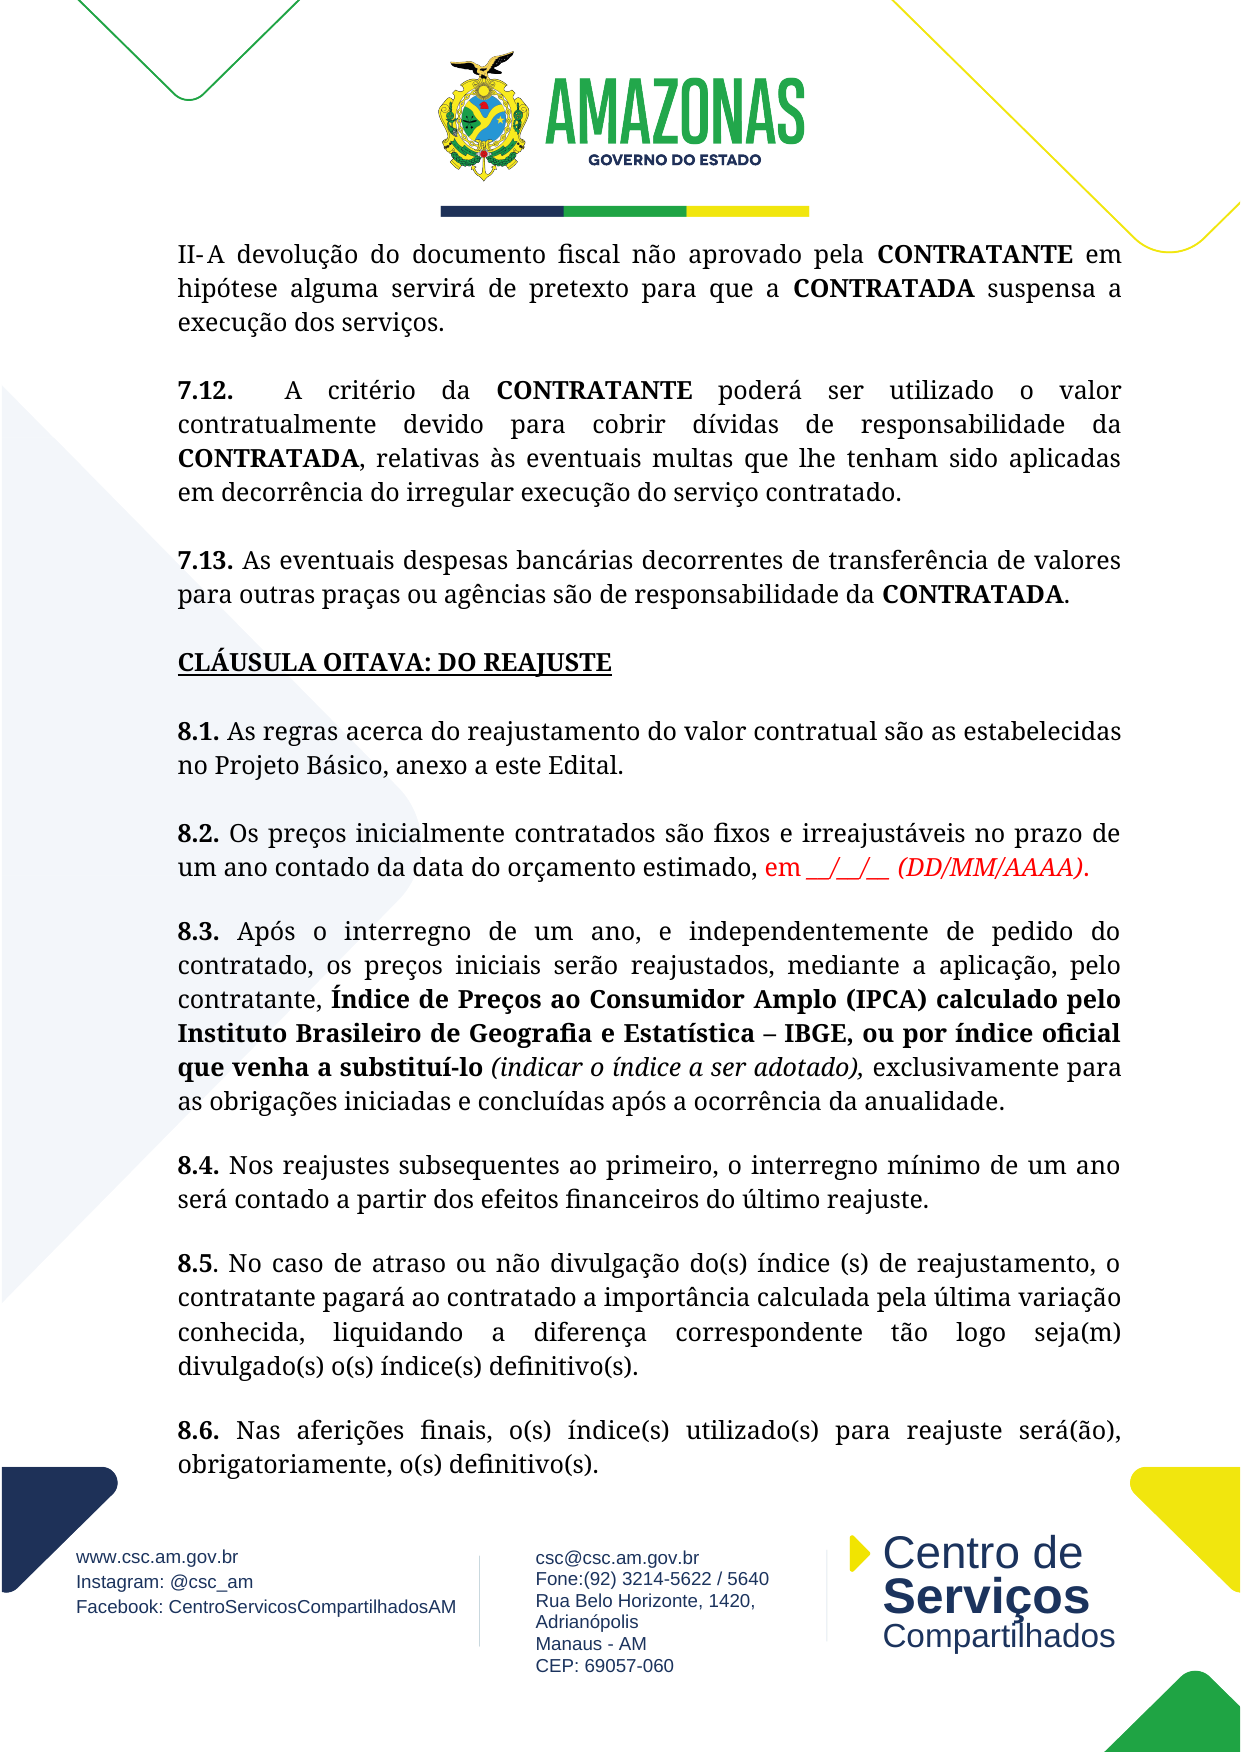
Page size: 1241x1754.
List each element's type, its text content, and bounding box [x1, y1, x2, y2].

text 8.4. Nos reajustes subsequentes ao primeiro, o interregno mínimo de um ano será contado a partir dos efeitos financeiros do último reajuste. [177, 1148, 1122, 1216]
list CLÁUSULA OITAVA: DO REAJUSTE [177, 645, 1122, 679]
text 8.1. As regras acerca do reajustamento do valor contratual são as estabelecidas no Projeto Básico, anexo a este Edital. [177, 713, 1122, 781]
text 8.3. Após o interregno de um ano, e independentemente de pedido do contratado, os preços iniciais serão reajustados, mediante a aplicação, pelo contratante, Índice de Preços ao Consumidor Amplo (IPCA) calculado pelo Instituto Brasileiro de Geografia e Estatística – IBGE, ou por índice oficial que venha a substituí-lo (indicar o índice a ser adotado), exclusivamente para as obrigações iniciadas e concluídas após a ocorrência da anualidade. [177, 913, 1122, 1118]
text 8.2. Os preços inicialmente contratados são fixos e irreajustáveis no prazo de um ano contado da data do orçamento estimado, em __/__/__ (DD/MM/AAAA). [177, 815, 1122, 883]
picture [1, 0, 1241, 1752]
text 8.6. Nas aferições finais, o(s) índice(s) utilizado(s) para reajuste será(ão), obrigatoriamente, o(s) definitivo(s). [177, 1412, 1122, 1480]
text 7.12. A critério da CONTRATANTE poderá ser utilizado o valor contratualmente devido para cobrir dívidas de responsabilidade da CONTRATADA, relativas às eventuais multas que lhe tenham sido aplicadas em decorrência do irregular execução do serviço contratado. [177, 373, 1122, 509]
text 7.13. As eventuais despesas bancárias decorrentes de transferência de valores para outras praças ou agências são de responsabilidade da CONTRATADA. [177, 543, 1122, 611]
text 8.5. No caso de atraso ou não divulgação do(s) índice (s) de reajustamento, o contratante pagará ao contratado a importância calculada pela última variação conhecida, liquidando a diferença correspondente tão logo seja(m) divulgado(s) o(s) índice(s) definitivo(s). [177, 1246, 1122, 1382]
list A devolução do documento fiscal não aprovado pela CONTRATANTE em hipótese alguma servirá de pretexto para que a CONTRATADA suspensa a execução dos serviços. [177, 236, 1122, 338]
